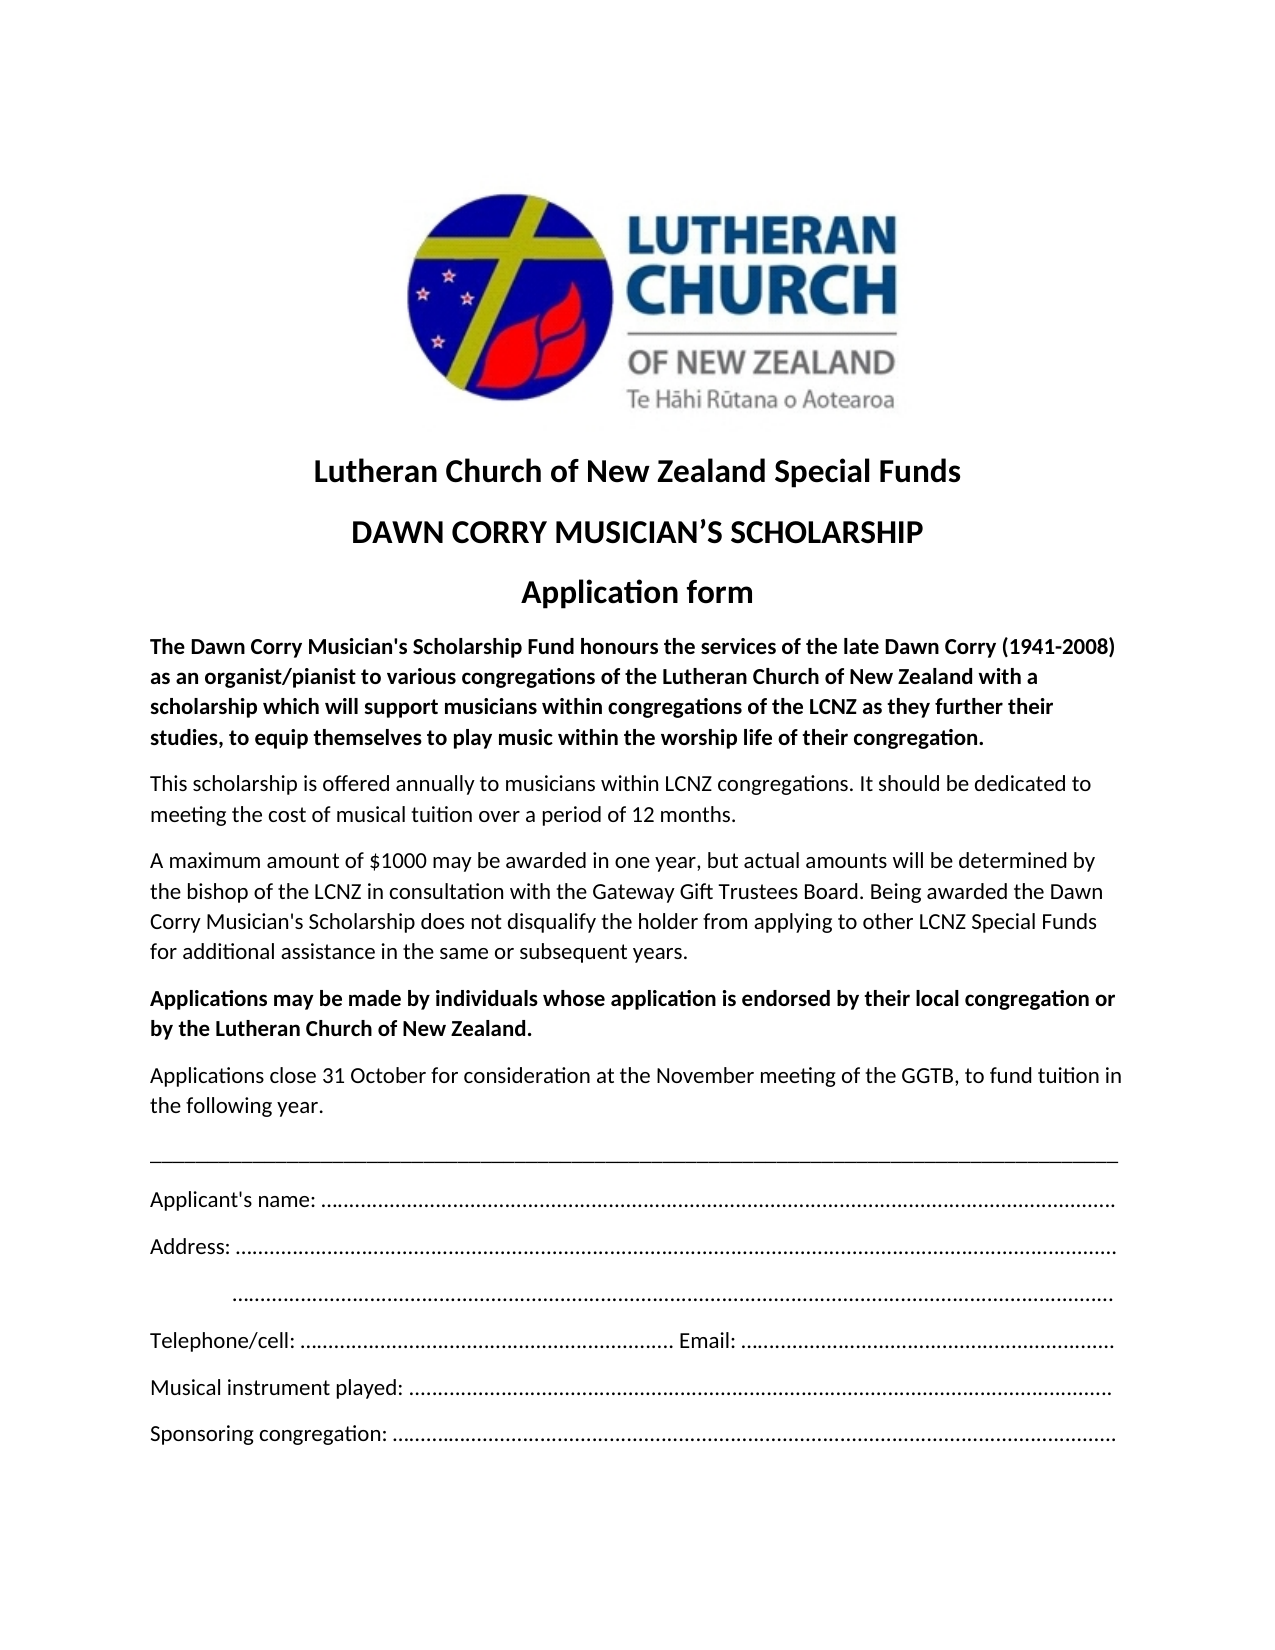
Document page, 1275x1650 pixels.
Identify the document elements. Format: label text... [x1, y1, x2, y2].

text Musical instrument played: .......................................................................................................................... [150, 1373, 1125, 1401]
text …...................................................................................................................................................... [150, 1279, 1125, 1307]
text A maximum amount of $1000 may be awarded in one year, but actual amounts will be determined by the bishop of the LCNZ in consultation with the Gateway Gift Trustees Board. Being awarded the Dawn Corry Musician's Scholarship does not disqualify the holder from applying to other LCNZ Special Funds for additional assistance in the same or subsequent years. [150, 847, 1125, 965]
text Telephone/cell: ….............................................................. Email: ….............................................................. [150, 1326, 1125, 1354]
text _____________________________________________________________________________________ [150, 1138, 1125, 1166]
text This scholarship is offered annually to musicians within LCNZ congregations. It should be dedicated to meeting the cost of musical tuition over a period of 12 months. [150, 769, 1125, 828]
text Application form [150, 571, 1125, 612]
text DAWN CORRY MUSICIAN’S SCHOLARSHIP [150, 511, 1125, 551]
text Sponsoring congregation: ….......…................................................................................................................. [150, 1419, 1125, 1447]
text Applications may be made by individuals whose application is endorsed by their local congregation or by the Lutheran Church of New Zealand. [150, 984, 1125, 1042]
text Applications close 31 October for consideration at the November meeting of the GGTB, to fund tuition in the following year. [150, 1061, 1125, 1119]
text Lutheran Church of New Zealand Special Funds [150, 450, 1125, 491]
text Address: …...................................................................................................................................................... [150, 1232, 1125, 1260]
text The Dawn Corry Musician's Scholarship Fund honours the services of the late Dawn Corry (1941-2008) as an organist/pianist to various congregations of the Lutheran Church of New Zealand with a scholarship which will support musicians within congregations of the LCNZ as they further their studies, to equip themselves to play music within the worship life of their congregation. [150, 632, 1125, 751]
text Applicant's name: …....................................................................................................................................... [150, 1185, 1125, 1213]
